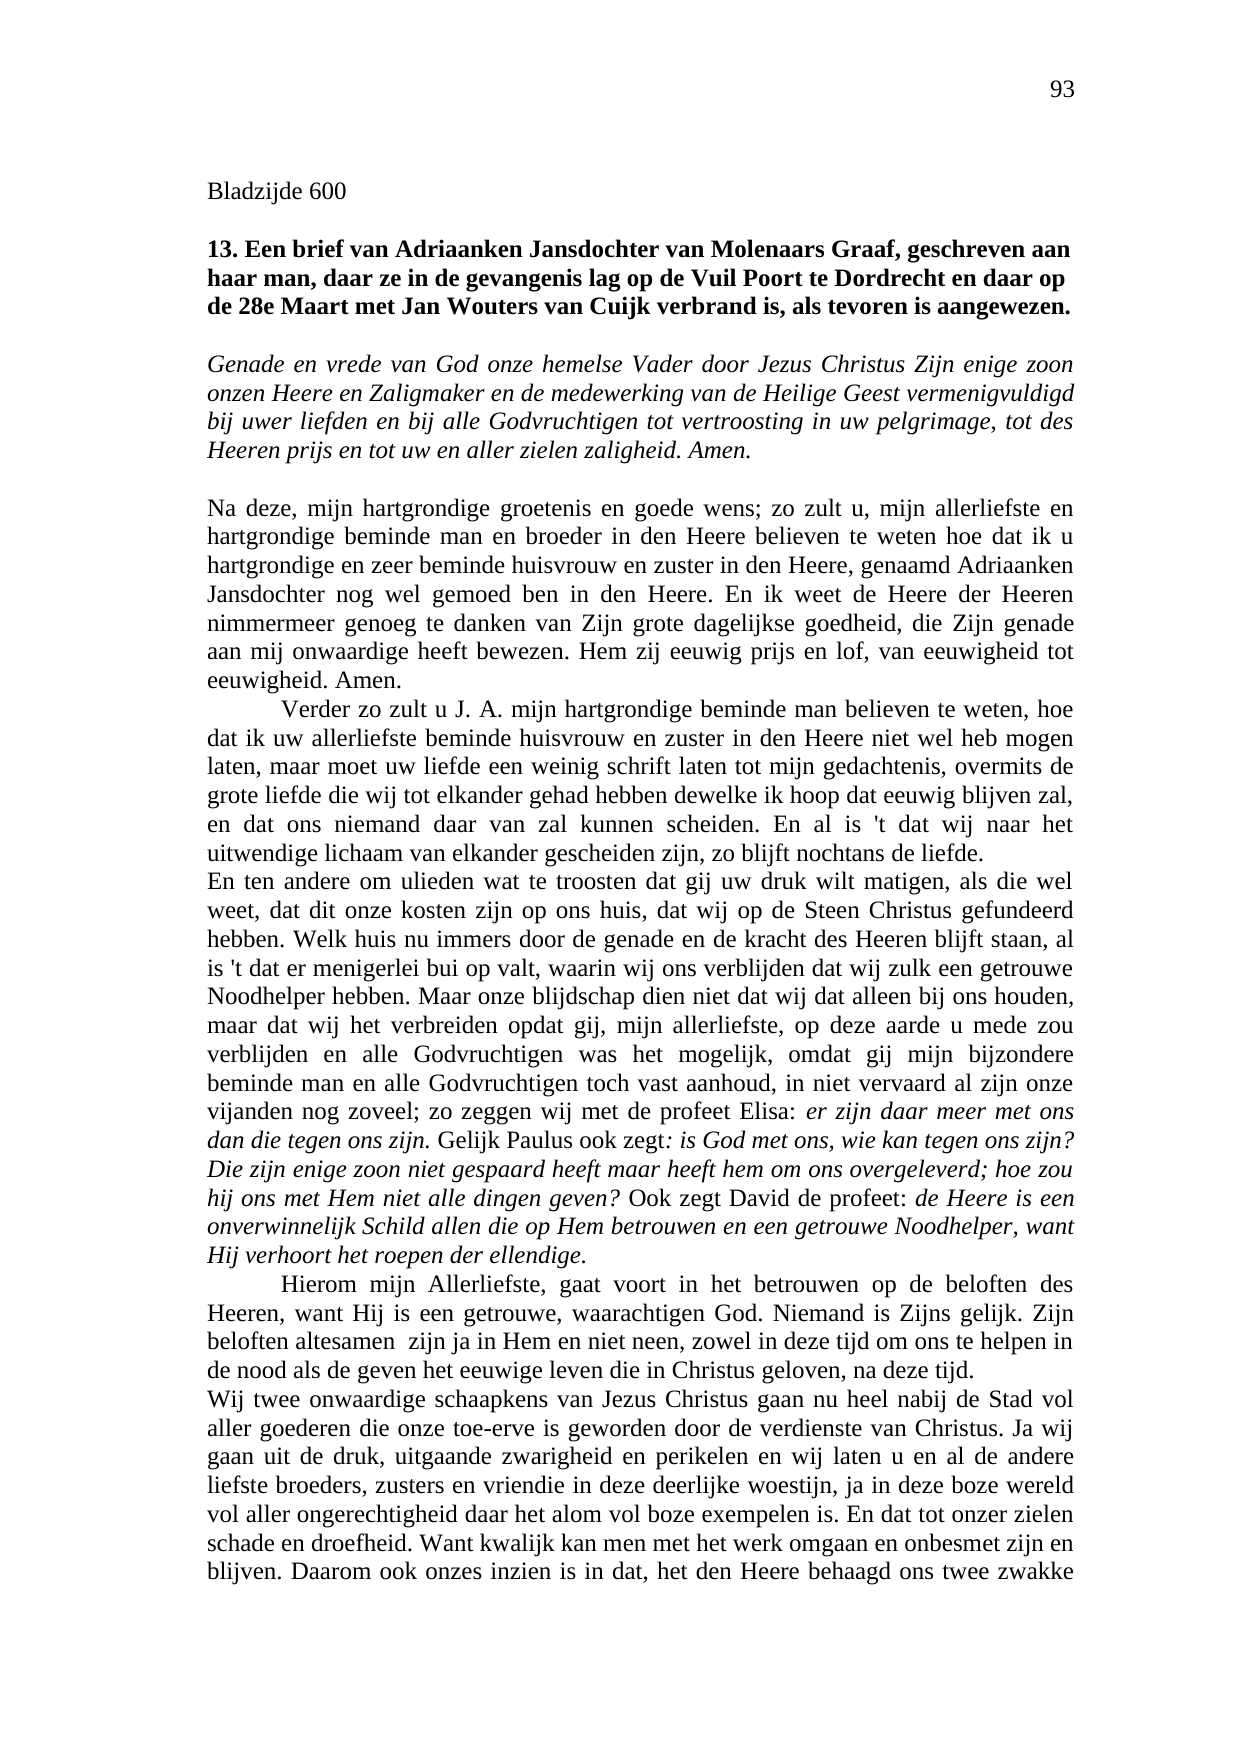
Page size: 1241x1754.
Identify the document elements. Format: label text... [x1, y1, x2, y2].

text Hierom mijn Allerliefste, gaat voort in het betrouwen op de beloften des Heeren, want Hij is een getrouwe, waarachtigen God. Niemand is Zijns gelijk. Zijn beloften altesamen zijn ja in Hem en niet neen, zowel in deze tijd om ons te helpen in de nood als de geven het eeuwige leven die in Christus geloven, na deze tijd. [207, 1269, 1075, 1384]
text En ten andere om ulieden wat te troosten dat gij uw druk wilt matigen, als die wel weet, dat dit onze kosten zijn op ons huis, dat wij op de Steen Christus gefundeerd hebben. Welk huis nu immers door de genade en de kracht des Heeren blijft staan, al is 't dat er menigerlei bui op valt, waarin wij ons verblijden dat wij zulk een getrouwe Noodhelper hebben. Maar onze blijdschap dien niet dat wij dat alleen bij ons houden, maar dat wij het verbreiden opdat gij, mijn allerliefste, op deze aarde u mede zou verblijden en alle Godvruchtigen was het mogelijk, omdat gij mijn bijzondere beminde man en alle Godvruchtigen toch vast aanhoud, in niet vervaard al zijn onze vijanden nog zoveel; zo zeggen wij met de profeet Elisa: er zijn daar meer met ons dan die tegen ons zijn. Gelijk Paulus ook zegt: is God met ons, wie kan tegen ons zijn? Die zijn enige zoon niet gespaard heeft maar heeft hem om ons overgeleverd; hoe zou hij ons met Hem niet alle dingen geven? Ook zegt David de profeet: de Heere is een onverwinnelijk Schild allen die op Hem betrouwen en een getrouwe Noodhelper, want Hij verhoort het roepen der ellendige. [207, 866, 1075, 1269]
text 13. Een brief van Adriaanken Jansdochter van Molenaars Graaf, geschreven aan haar man, daar ze in de gevangenis lag op de Vuil Poort te Dordrecht en daar op de 28e Maart met Jan Wouters van Cuijk verbrand is, als tevoren is aangewezen. [207, 234, 1075, 320]
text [207, 1384, 1075, 1585]
text Verder zo zult u J. A. mijn hartgrondige beminde man believen te weten, hoe dat ik uw allerliefste beminde huisvrouw en zuster in den Heere niet wel heb mogen laten, maar moet uw liefde een weinig schrift laten tot mijn gedachtenis, overmits de grote liefde die wij tot elkander gehad hebben dewelke ik hoop dat eeuwig blijven zal, en dat ons niemand daar van zal kunnen scheiden. En al is 't dat wij naar het uitwendige lichaam van elkander gescheiden zijn, zo blijft nochtans de liefde. [207, 694, 1075, 866]
text Genade en vrede van God onze hemelse Vader door Jezus Christus Zijn enige zoon onzen Heere en Zaligmaker en de medewerking van de Heilige Geest vermenigvuldigd bij uwer liefden en bij alle Godvruchtigen tot vertroosting in uw pelgrimage, tot des Heeren prijs en tot uw en aller zielen zaligheid. Amen. [207, 349, 1075, 464]
text Bladzijde 600 [207, 176, 1075, 205]
text Na deze, mijn hartgrondige groetenis en goede wens; zo zult u, mijn allerliefste en hartgrondige beminde man en broeder in den Heere believen te weten hoe dat ik u hartgrondige en zeer beminde huisvrouw en zuster in den Heere, genaamd Adriaanken Jansdochter nog wel gemoed ben in den Heere. En ik weet de Heere der Heeren nimmermeer genoeg te danken van Zijn grote dagelijkse goedheid, die Zijn genade aan mij onwaardige heeft bewezen. Hem zij eeuwig prijs en lof, van eeuwigheid tot eeuwigheid. Amen. [207, 493, 1075, 694]
